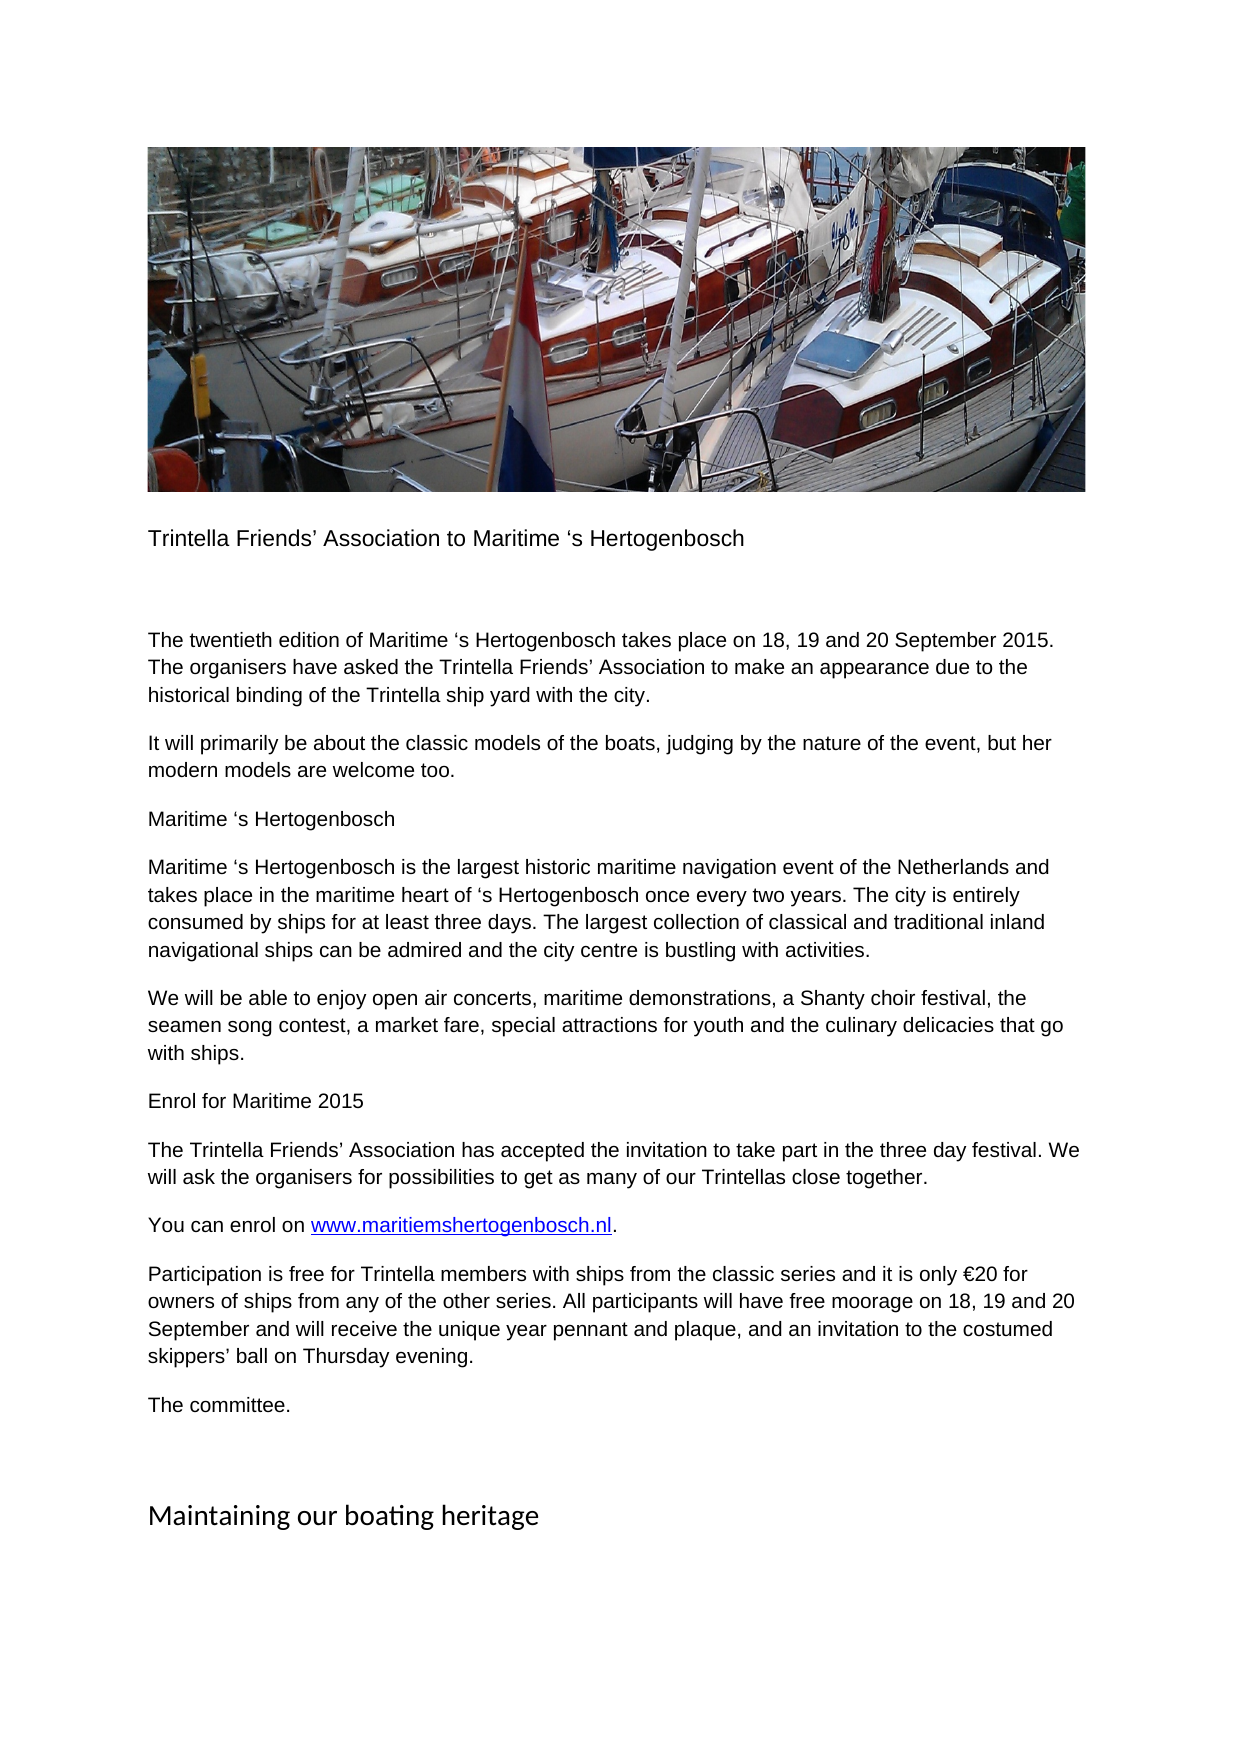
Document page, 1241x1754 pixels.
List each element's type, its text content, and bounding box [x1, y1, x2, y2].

text Enrol for Maritime 2015 [148, 1089, 1093, 1113]
text The Trintella Friends’ Association has accepted the invitation to take part in the three day festival. We will ask the organisers for possibilities to get as many of our Trintellas close together. [148, 1137, 1093, 1189]
text Maritime ‘s Hertogenbosch is the largest historic maritime navigation event of the Netherlands and takes place in the maritime heart of ‘s Hertogenbosch once every two years. The city is entirely consumed by ships for at least three days. The largest collection of classical and traditional inland navigational ships can be admired and the city centre is bustling with activities. [148, 855, 1093, 961]
text The committee. [148, 1392, 1093, 1416]
text Maritime ‘s Hertogenbosch [148, 807, 1093, 831]
text It will primarily be about the classic models of the boats, judging by the nature of the event, but her modern models are welcome too. [148, 731, 1093, 782]
text We will be able to enjoy open air concerts, maritime demonstrations, a Shanty choir festival, the seamen song contest, a market fare, special attractions for youth and the culinary delicacies that go with ships. [148, 986, 1093, 1065]
text Trintella Friends’ Association to Maritime ‘s Hertogenbosch [148, 525, 1093, 552]
text Maintaining our boating heritage [148, 1497, 1093, 1533]
picture [147, 147, 1086, 492]
text Participation is free for Trintella members with ships from the classic series and it is only €20 for owners of ships from any of the other series. All participants will have free moorage on 18, 19 and 20 September and will receive the unique year pennant and plaque, and an invitation to the costumed skippers’ ball on Thursday evening. [148, 1262, 1093, 1368]
text The twentieth edition of Maritime ‘s Hertogenbosch takes place on 18, 19 and 20 September 2015. The organisers have asked the Trintella Friends’ Association to make an appearance due to the historical binding of the Trintella ship yard with the city. [148, 627, 1093, 706]
text You can enrol on www.maritiemshertogenbosch.nl. [148, 1213, 1093, 1237]
